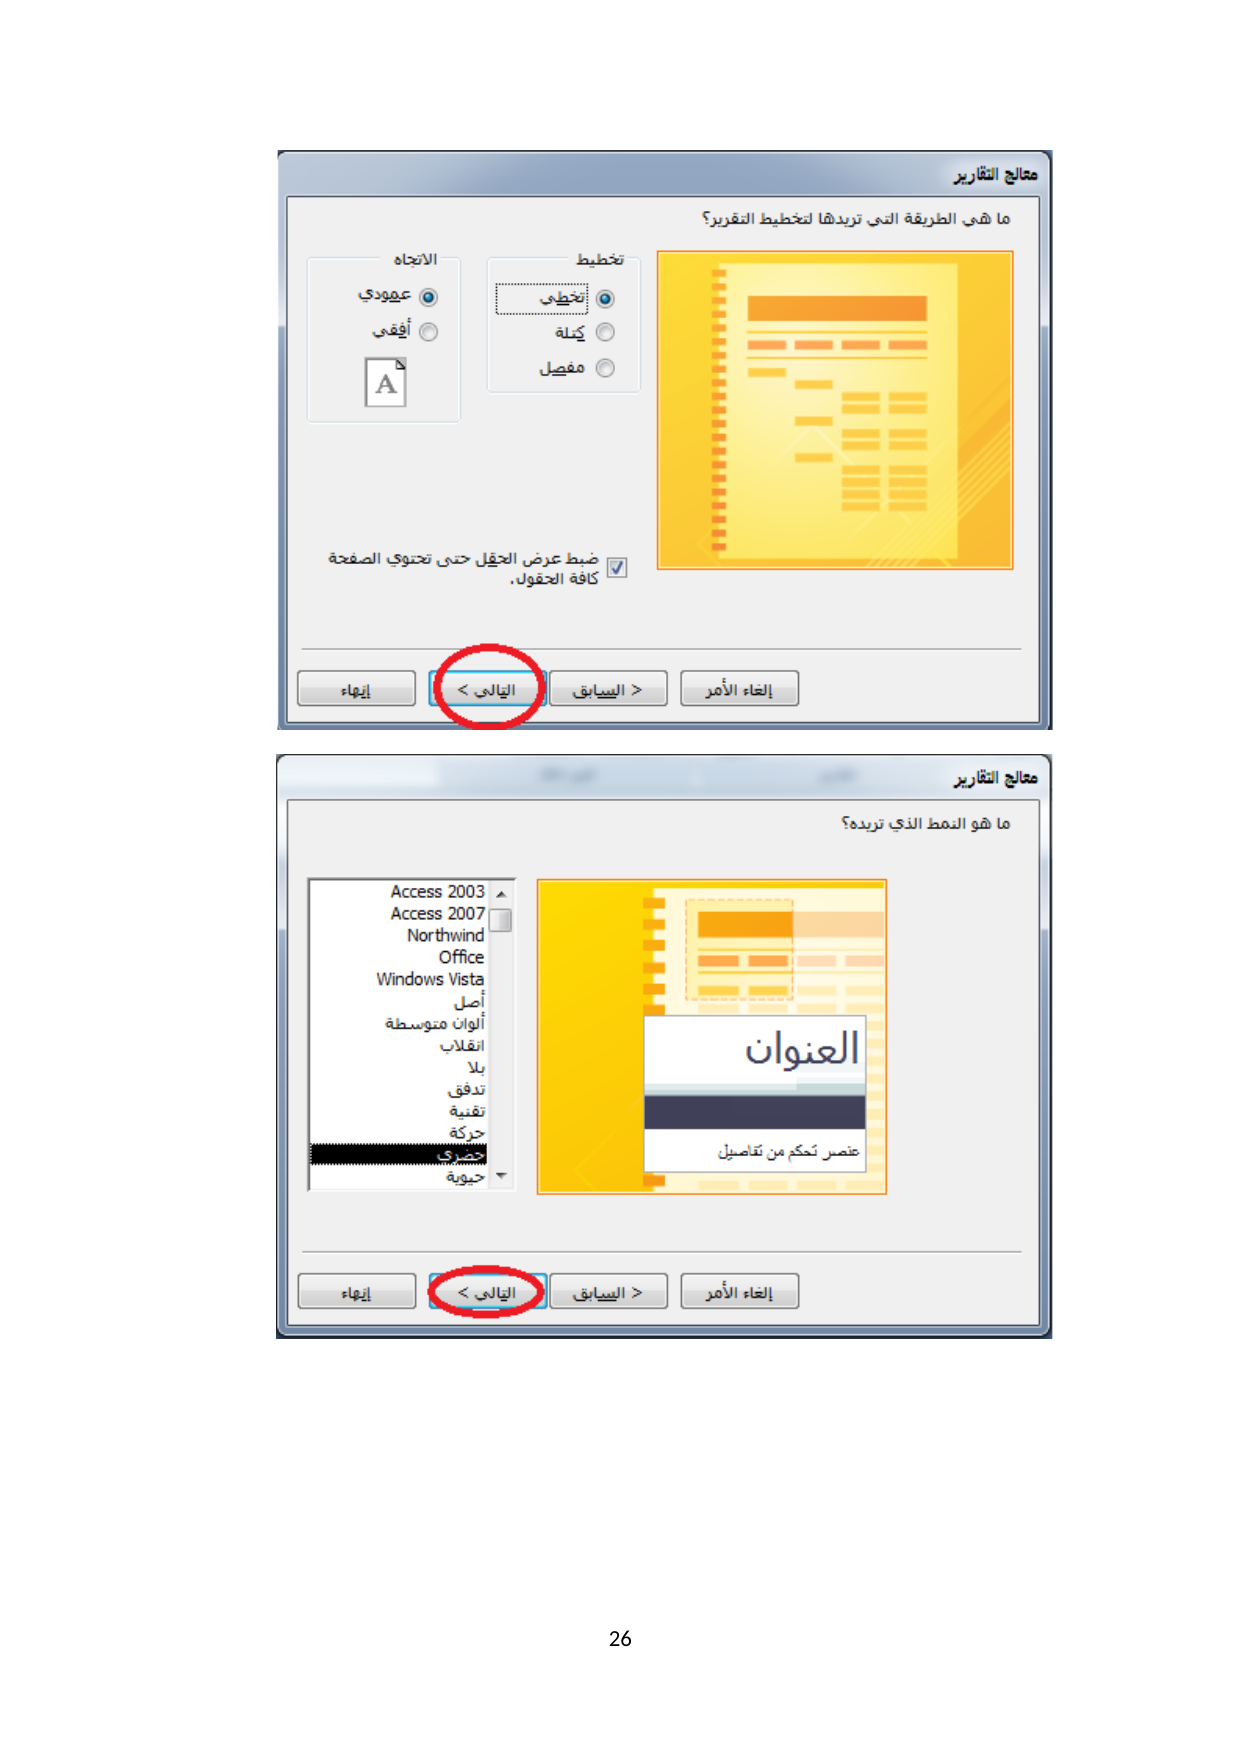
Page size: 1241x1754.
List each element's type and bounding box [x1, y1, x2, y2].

picture [277, 150, 1053, 730]
picture [276, 754, 1053, 1339]
